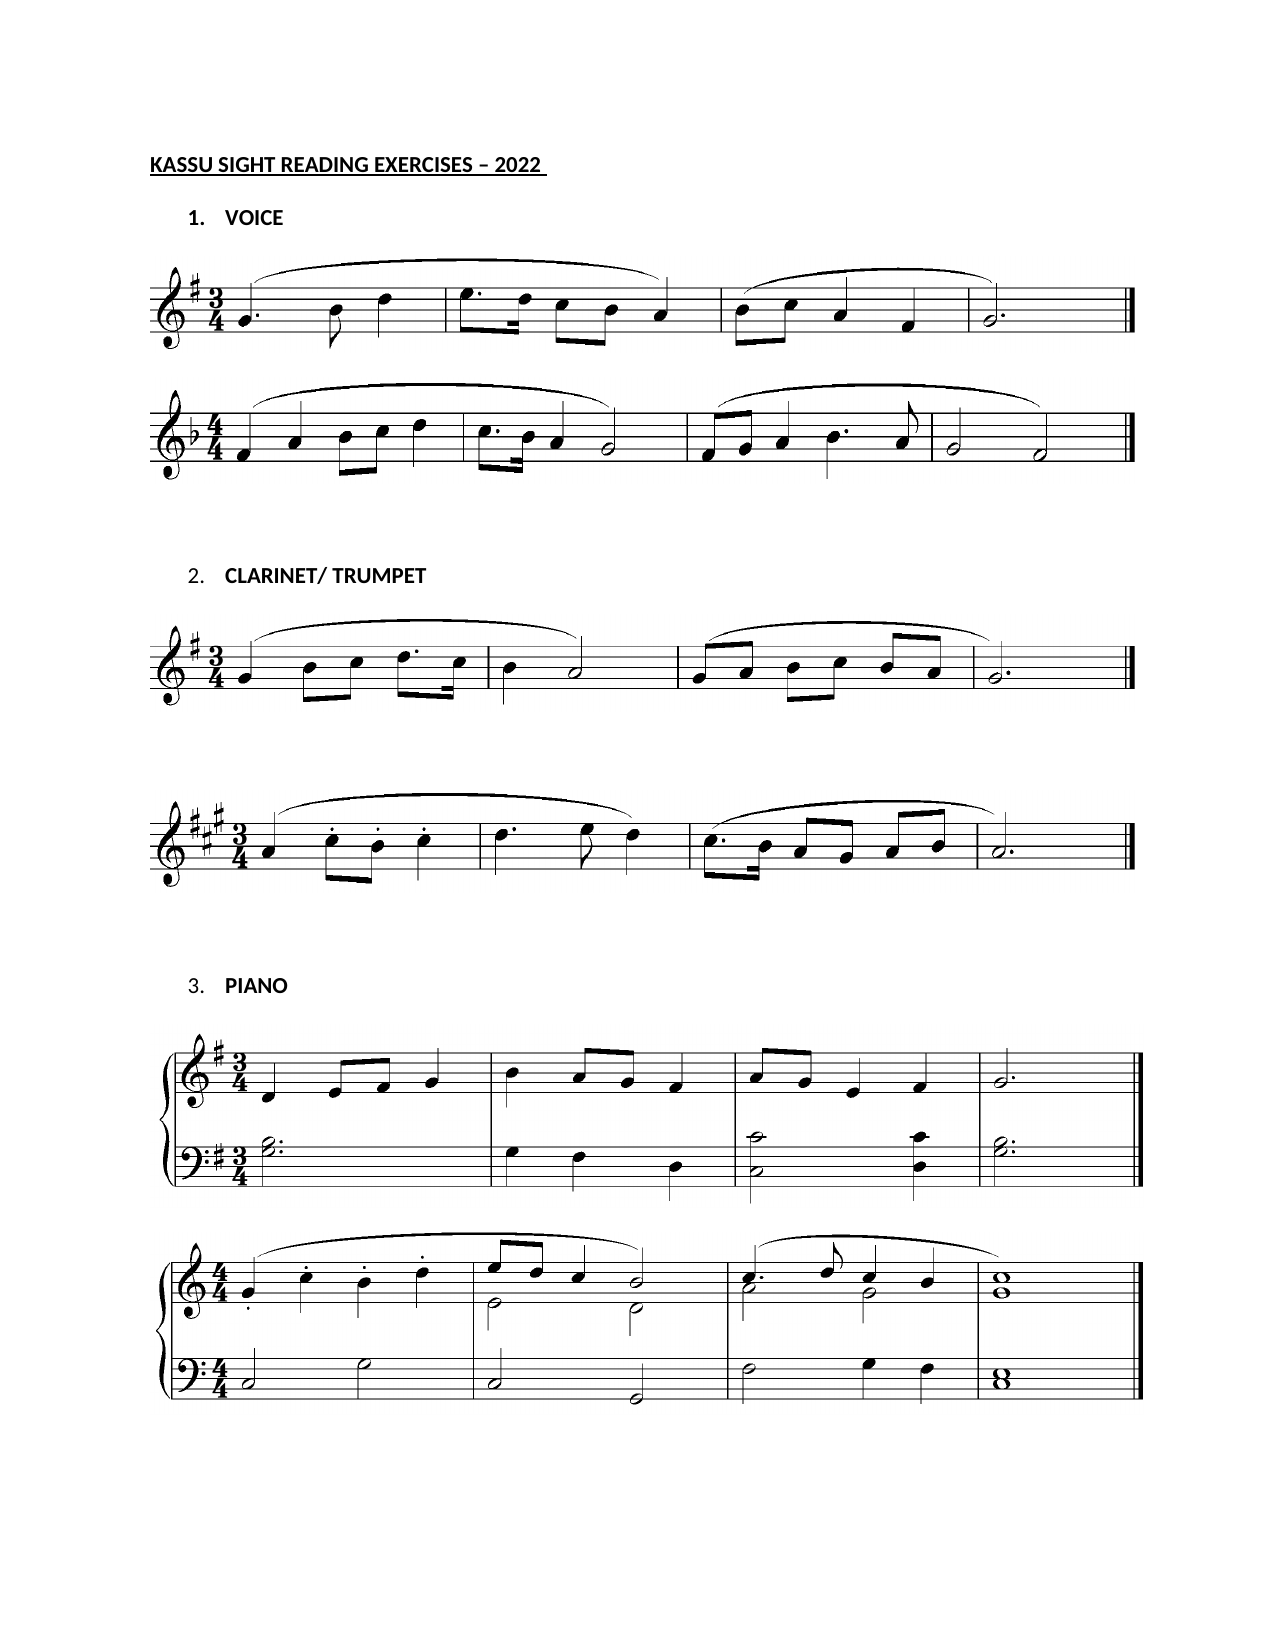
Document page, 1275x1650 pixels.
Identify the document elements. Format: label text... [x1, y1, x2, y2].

picture [150, 790, 1135, 893]
list VOICE [187, 203, 1125, 231]
picture [150, 377, 1135, 484]
picture [150, 256, 1135, 353]
list CLARINET/ TRUMPET [187, 561, 1125, 589]
picture [150, 1232, 1144, 1415]
text KASSU SIGHT READING EXERCISES – 2022 [150, 150, 1125, 178]
picture [150, 1024, 1144, 1208]
list PIANO [187, 971, 1125, 999]
picture [150, 614, 1135, 712]
